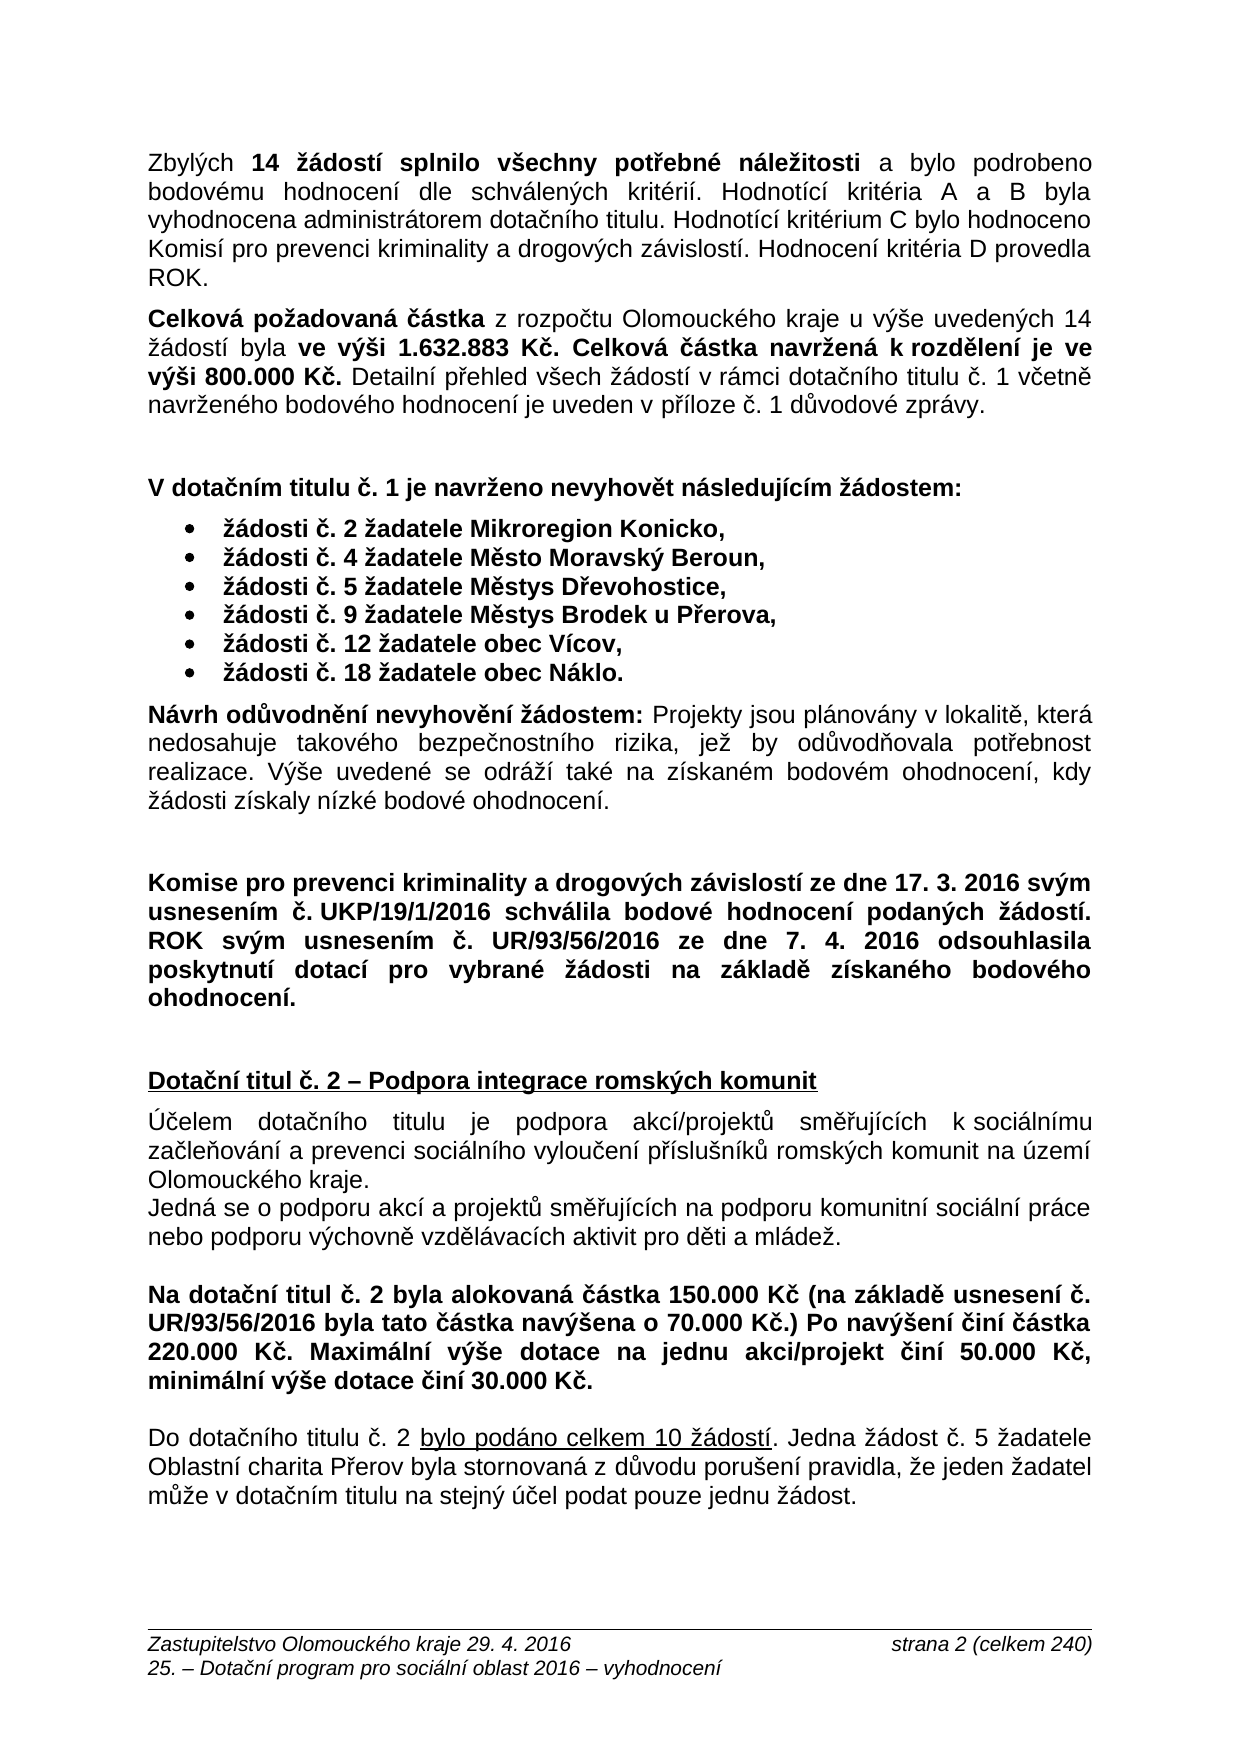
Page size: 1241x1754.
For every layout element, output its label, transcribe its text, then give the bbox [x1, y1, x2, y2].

list žádosti č. 2 žadatele Mikroregion Konicko, [185, 514, 1092, 543]
text Celková požadovaná částka z rozpočtu Olomouckého kraje u výše uvedených 14 žádostí byla ve výši 1.632.883 Kč. Celková částka navržená k rozdělení je ve výši 800.000 Kč. Detailní přehled všech žádostí v rámci dotačního titulu č. 1 včetně navrženého bodového hodnocení je uveden v příloze č. 1 důvodové zprávy. [148, 304, 1092, 419]
text Komise pro prevenci kriminality a drogových závislostí ze dne 17. 3. 2016 svým usnesením č. UKP/19/1/2016 schválila bodové hodnocení podaných žádostí. ROK svým usnesením č. UR/93/56/2016 ze dne 7. 4. 2016 odsouhlasila poskytnutí dotací pro vybrané žádosti na základě získaného bodového ohodnocení. [148, 868, 1092, 1012]
text Zbylých 14 žádostí splnilo všechny potřebné náležitosti a bylo podrobeno bodovému hodnocení dle schválených kritérií. Hodnotící kritéria A a B byla vyhodnocena administrátorem dotačního titulu. Hodnotící kritérium C bylo hodnoceno Komisí pro prevenci kriminality a drogových závislostí. Hodnocení kritéria D provedla ROK. [148, 148, 1092, 291]
list žádosti č. 5 žadatele Městys Dřevohostice, [185, 572, 1092, 601]
text Na dotační titul č. 2 byla alokovaná částka 150.000 Kč (na základě usnesení č. UR/93/56/2016 byla tato částka navýšena o 70.000 Kč.) Po navýšení činí částka 220.000 Kč. Maximální výše dotace na jednu akci/projekt činí 50.000 Kč, minimální výše dotace činí 30.000 Kč. [148, 1279, 1092, 1394]
text Do dotačního titulu č. 2 bylo podáno celkem 10 žádostí. Jedna žádost č. 5 žadatele Oblastní charita Přerov byla stornovaná z důvodu porušení pravidla, že jeden žadatel může v dotačním titulu na stejný účel podat pouze jednu žádost. [148, 1423, 1092, 1509]
list žádosti č. 9 žadatele Městys Brodek u Přerova, [185, 601, 1092, 629]
text Účelem dotačního titulu je podpora akcí/projektů směřujících k sociálnímu začleňování a prevenci sociálního vyloučení příslušníků romských komunit na území Olomouckého kraje. [148, 1107, 1092, 1193]
list žádosti č. 12 žadatele obec Vícov, [185, 629, 1092, 658]
text Jedná se o podporu akcí a projektů směřujících na podporu komunitní sociální práce nebo podporu výchovně vzdělávacích aktivit pro děti a mládež. [148, 1193, 1092, 1251]
text Návrh odůvodnění nevyhovění žádostem: Projekty jsou plánovány v lokalitě, která nedosahuje takového bezpečnostního rizika, jež by odůvodňovala potřebnost realizace. Výše uvedené se odráží také na získaném bodovém ohodnocení, kdy žádosti získaly nízké bodové ohodnocení. [148, 699, 1092, 814]
list žádosti č. 18 žadatele obec Náklo. [185, 658, 1092, 687]
text Dotační titul č. 2 – Podpora integrace romských komunit [148, 1066, 1092, 1094]
text V dotačním titulu č. 1 je navrženo nevyhovět následujícím žádostem: [148, 473, 1092, 501]
list žádosti č. 4 žadatele Město Moravský Beroun, [185, 543, 1092, 572]
